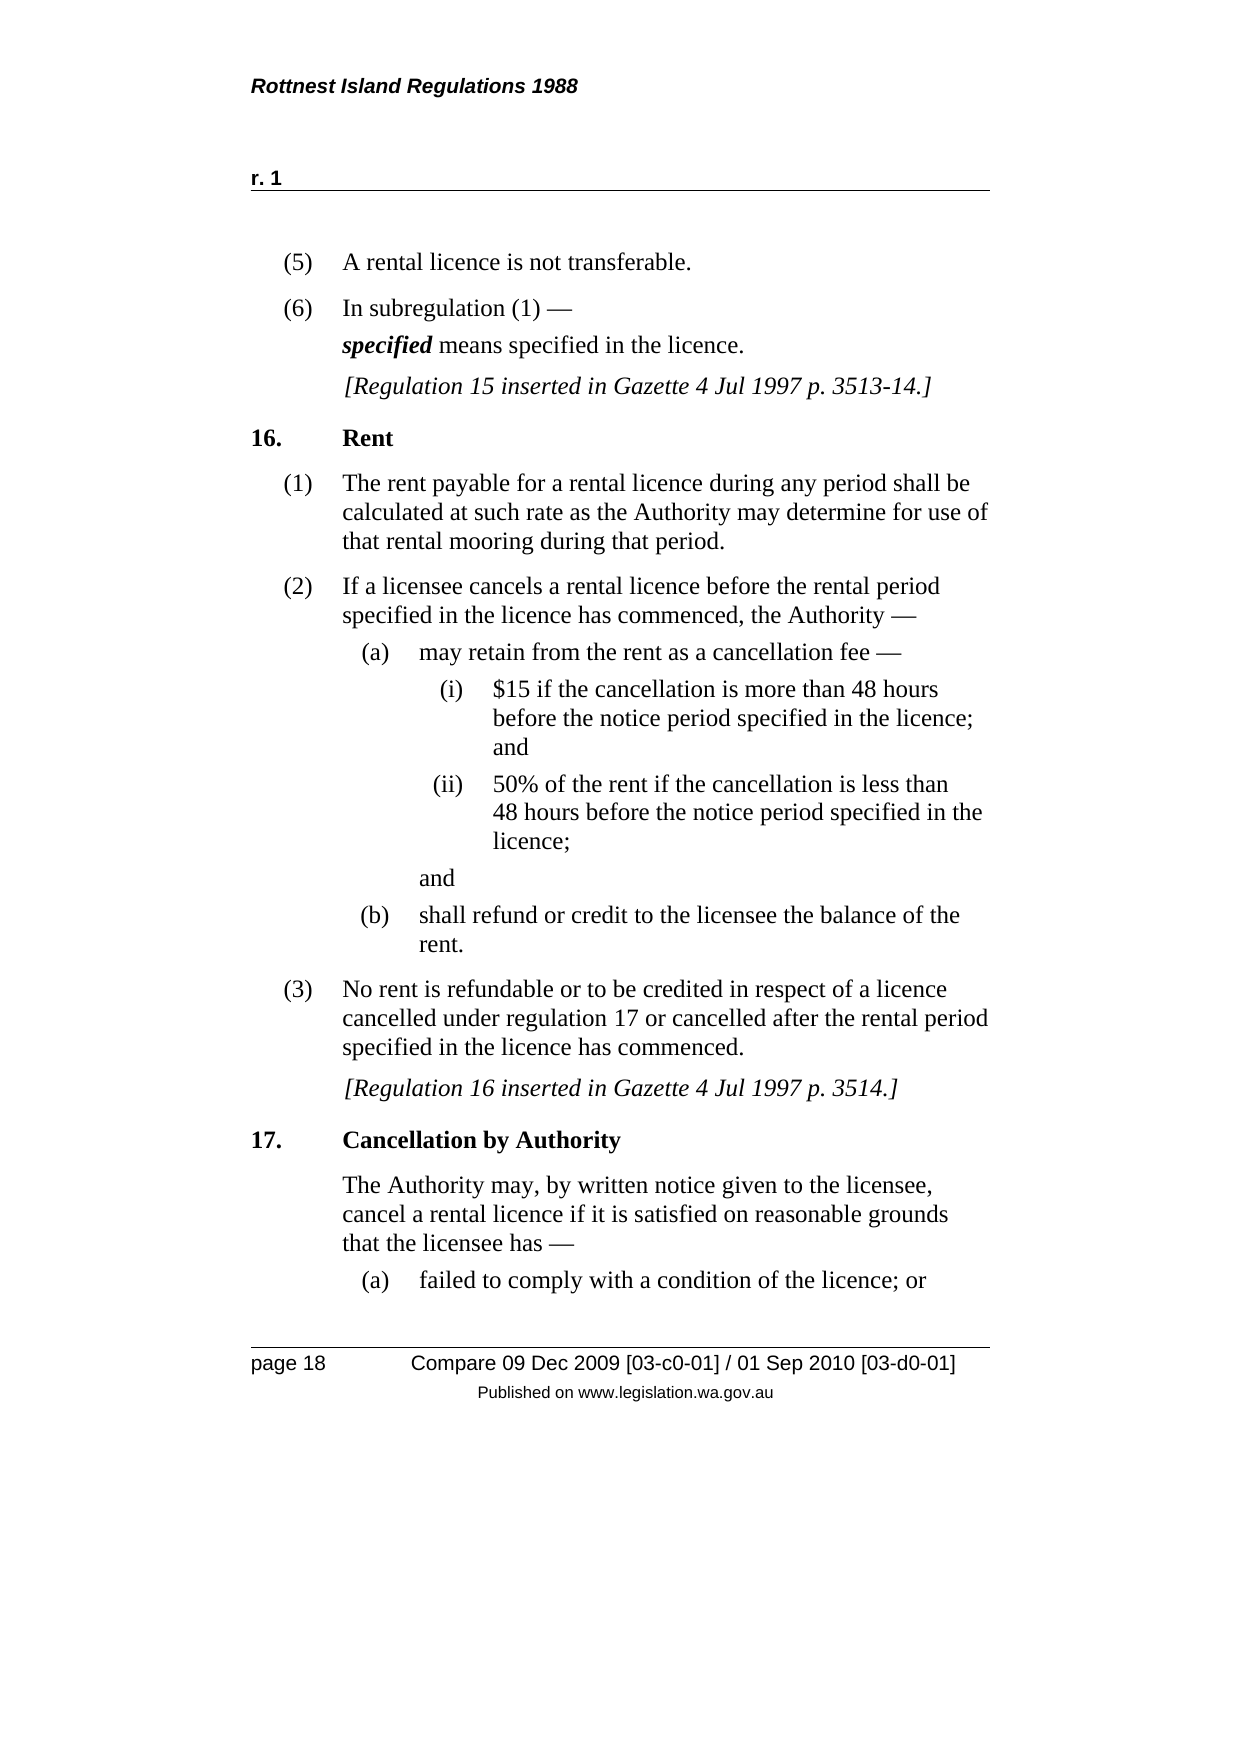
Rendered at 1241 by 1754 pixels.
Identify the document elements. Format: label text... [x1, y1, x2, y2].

text (1) The rent payable for a rental licence during any period shall be calculated at such rate as the Authority may determine for use of that rental mooring during that period. [251, 468, 990, 554]
subtitle 17. Cancellation by Authority [251, 1125, 990, 1154]
text (3) No rent is refundable or to be credited in respect of a licence cancelled under regulation 17 or cancelled after the rental period specified in the licence has commenced. [251, 974, 990, 1061]
text specified means specified in the licence. [251, 330, 990, 359]
text (a) may retain from the rent as a cancellation fee — [251, 637, 990, 666]
text [Regulation 16 inserted in Gazette 4 Jul 1997 p. 3514.] [251, 1073, 990, 1102]
text (2) If a licensee cancels a rental licence before the rental period specified in the licence has commenced, the Authority — [251, 571, 990, 629]
text [Regulation 15 inserted in Gazette 4 Jul 1997 p. 3513-14.] [251, 371, 990, 400]
text (a) failed to comply with a condition of the licence; or [251, 1265, 990, 1294]
text (i) $15 if the cancellation is more than 48 hours before the notice period specified in the licence; and [251, 674, 990, 760]
text The Authority may, by written notice given to the licensee, cancel a rental licence if it is satisfied on reasonable grounds that the licensee has — [251, 1170, 990, 1257]
subtitle 16. Rent [251, 423, 990, 452]
text and [251, 863, 990, 892]
text (6) In subregulation (1) — [251, 293, 990, 322]
text (b) shall refund or credit to the licensee the balance of the rent. [251, 900, 990, 958]
text (5) A rental licence is not transferable. [251, 247, 990, 276]
text (ii) 50% of the rent if the cancellation is less than 48 hours before the notice period specified in the licence; [251, 769, 990, 855]
